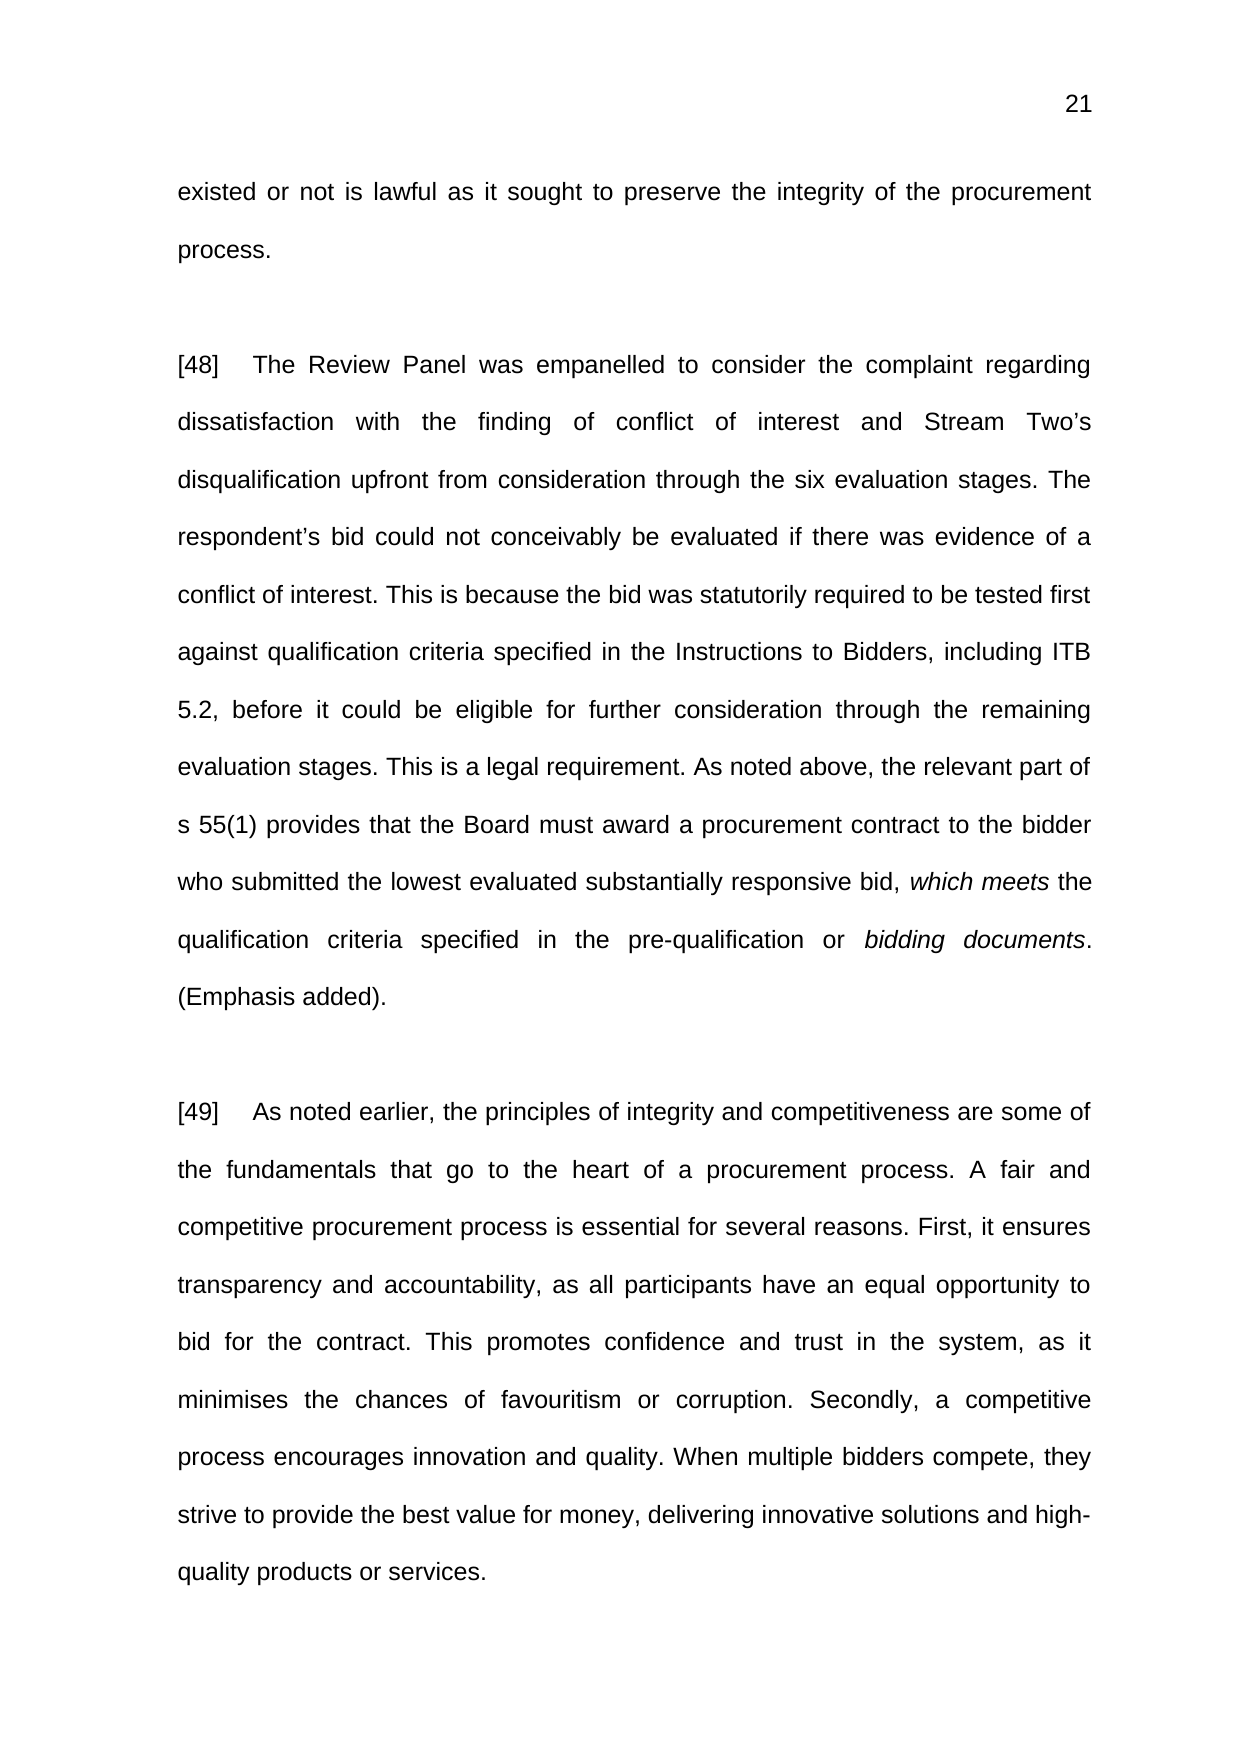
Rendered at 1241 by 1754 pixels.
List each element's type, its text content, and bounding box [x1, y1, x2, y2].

text [48] The Review Panel was empanelled to consider the complaint regarding dissatisfaction with the finding of conflict of interest and Stream Two’s disqualification upfront from consideration through the six evaluation stages. The respondent’s bid could not conceivably be evaluated if there was evidence of a conflict of interest. This is because the bid was statutorily required to be tested first against qualification criteria specified in the Instructions to Bidders, including ITB 5.2, before it could be eligible for further consideration through the remaining evaluation stages. This is a legal requirement. As noted above, the relevant part of s 55(1) provides that the Board must award a procurement contract to the bidder who submitted the lowest evaluated substantially responsive bid, which meets the qualification criteria specified in the pre-qualification or bidding documents. (Emphasis added). [177, 350, 1092, 1011]
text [177, 177, 1092, 263]
text [49] As noted earlier, the principles of integrity and competitiveness are some of the fundamentals that go to the heart of a procurement process. A fair and competitive procurement process is essential for several reasons. First, it ensures transparency and accountability, as all participants have an equal opportunity to bid for the contract. This promotes confidence and trust in the system, as it minimises the chances of favouritism or corruption. Secondly, a competitive process encourages innovation and quality. When multiple bidders compete, they strive to provide the best value for money, delivering innovative solutions and high-quality products or services. [177, 1097, 1092, 1586]
